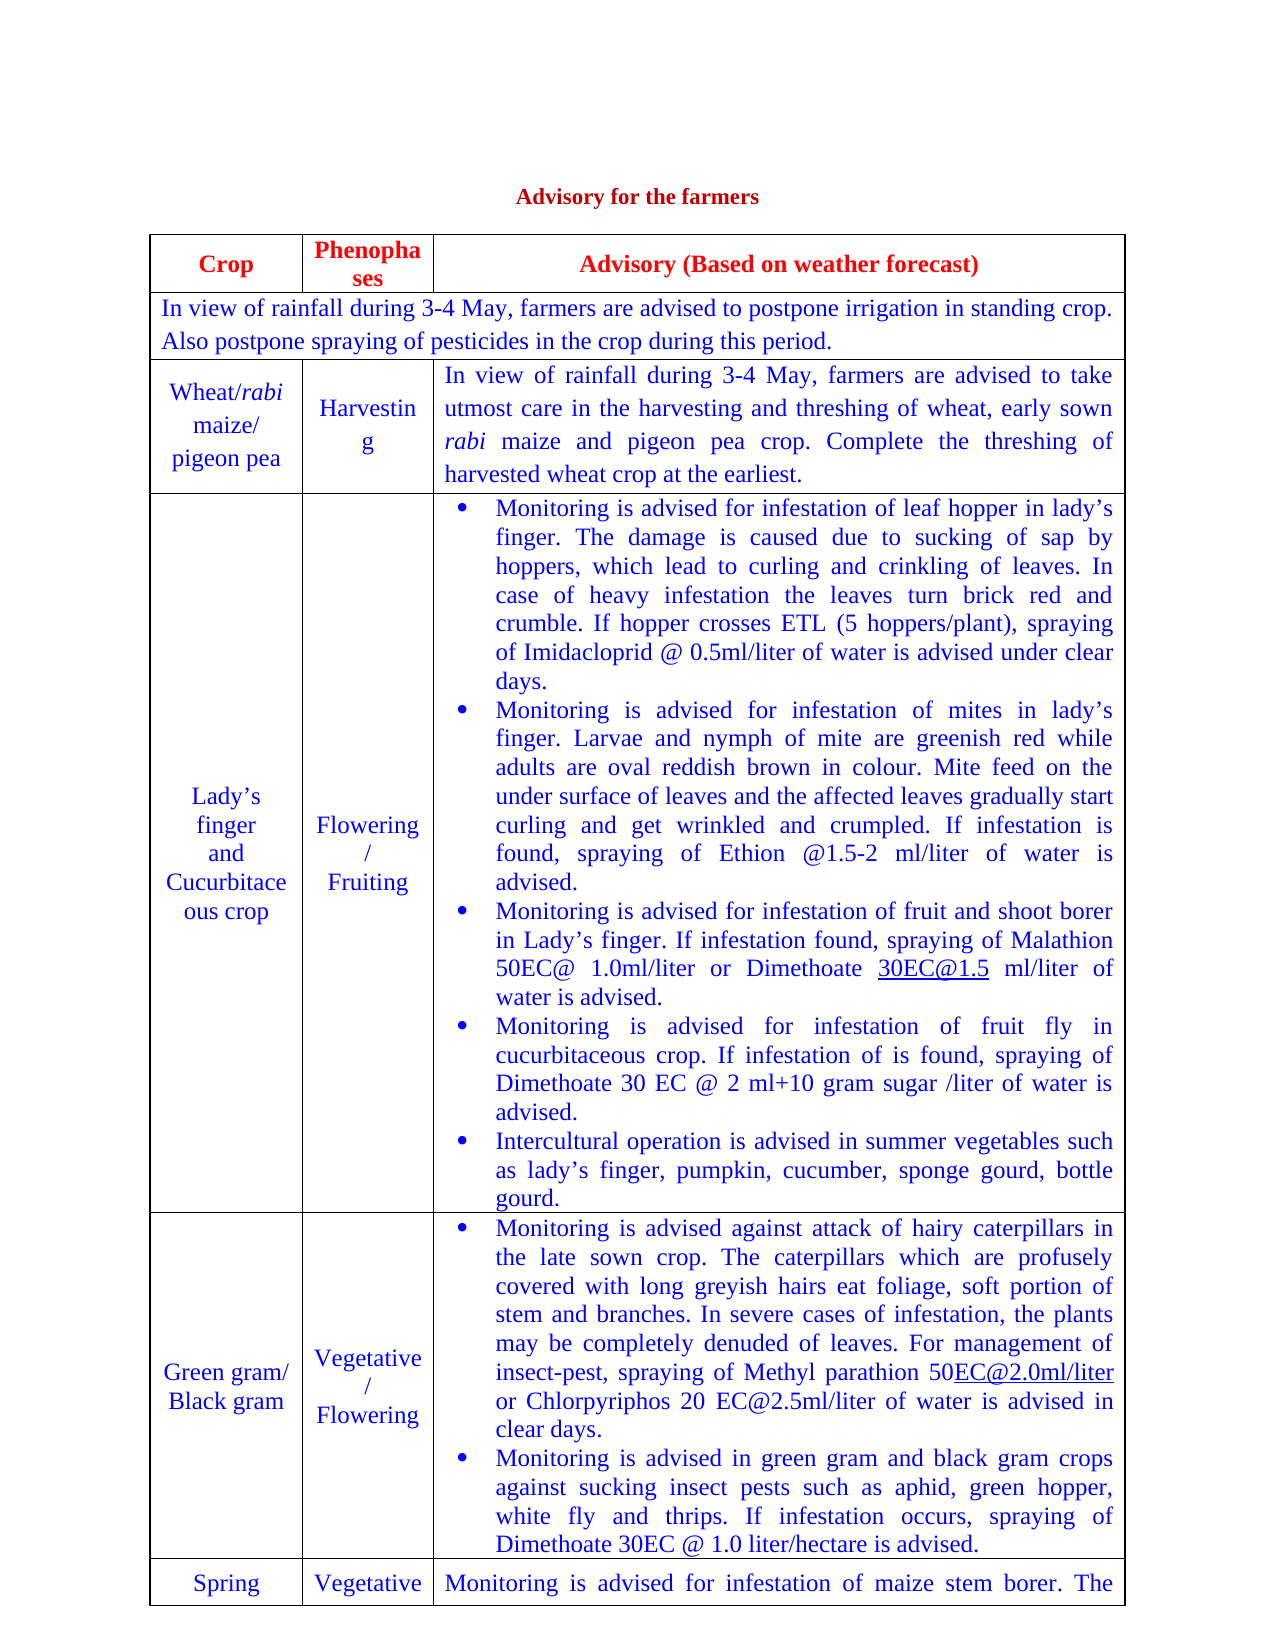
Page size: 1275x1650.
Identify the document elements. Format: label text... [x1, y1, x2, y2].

table_cell Vegetative [303, 1559, 433, 1604]
text Advisory for the farmers [150, 183, 1125, 209]
table_cell Lady’s finger and Cucurbitaceous crop [151, 494, 302, 1212]
table_header Phenophases [303, 235, 433, 292]
table_cell In view of rainfall during 3-4 May, farmers are advised to postpone irrigation in standing crop. Also postpone spraying of pesticides in the crop during this period. [151, 293, 1124, 359]
table_header Crop [151, 235, 302, 292]
table_cell Green gram/ Black gram [151, 1213, 302, 1558]
table_cell Monitoring is advised against attack of hairy caterpillars in the late sown crop. The caterpillars which are profusely covered with long greyish hairs eat foliage, soft portion of stem and branches. In severe cases of infestation, the plants may be completely denuded of leaves. For management of insect-pest, spraying of Methyl parathion 50EC@2.0ml/liter or Chlorpyriphos 20 EC@2.5ml/liter of water is advised in clear days. Monitoring is advised in green gram and black gram crops against sucking insect pests such as aphid, green hopper, white fly and thrips. If infestation occurs, spraying of Dimethoate 30EC @ 1.0 liter/hectare is advised. [434, 1213, 1124, 1558]
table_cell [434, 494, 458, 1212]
table_cell In view of rainfall during 3-4 May, farmers are advised to take utmost care in the harvesting and threshing of wheat, early sown rabi maize and pigeon pea crop. Complete the threshing of harvested wheat crop at the earliest. [434, 360, 1124, 492]
table_cell Flowering/ Fruiting [303, 494, 433, 1212]
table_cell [434, 1559, 1124, 1604]
table_cell Vegetative/ Flowering [303, 1213, 433, 1558]
table_cell Harvesting [303, 360, 433, 492]
table_header Advisory (Based on weather forecast) [434, 235, 1124, 292]
table_cell Spring maize [151, 1559, 302, 1604]
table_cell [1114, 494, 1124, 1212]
table_cell Wheat/rabi maize/ pigeon pea [151, 360, 302, 492]
